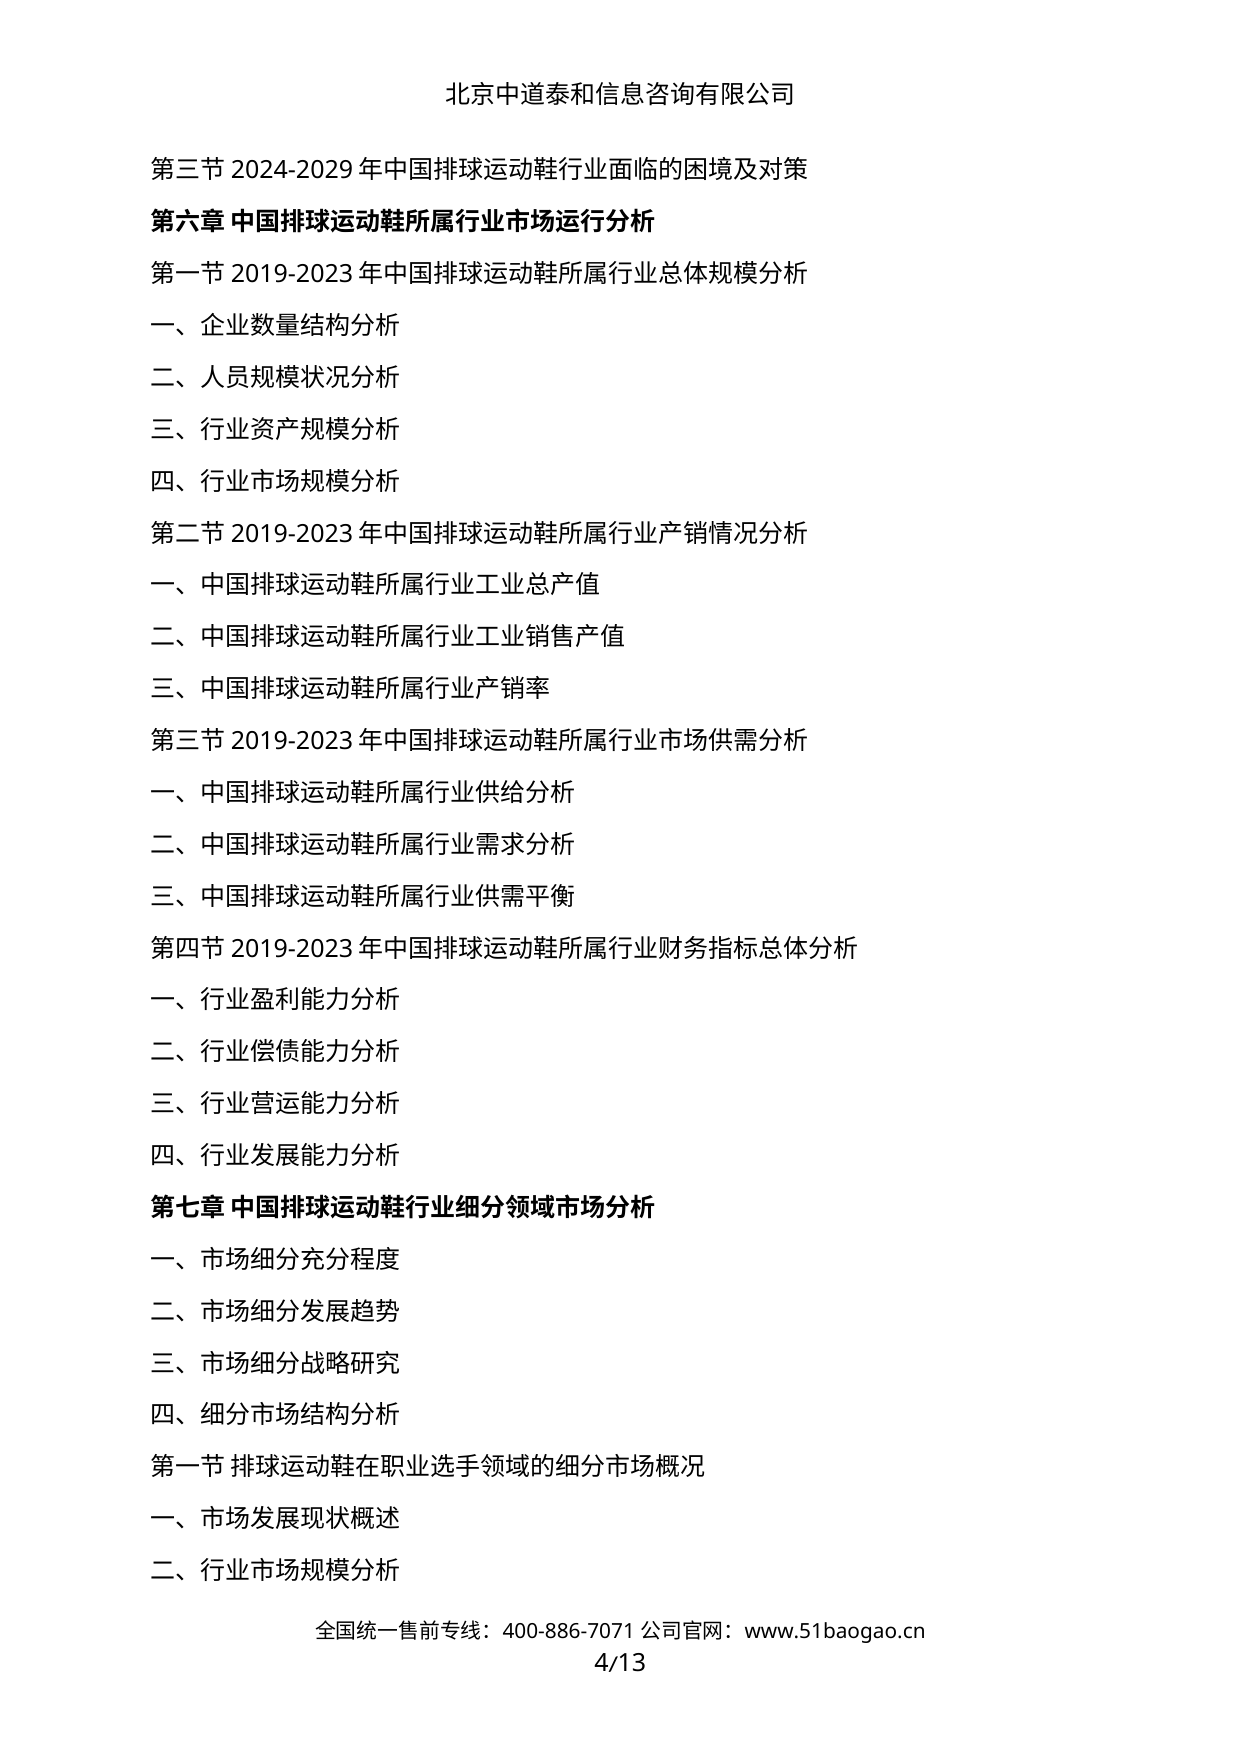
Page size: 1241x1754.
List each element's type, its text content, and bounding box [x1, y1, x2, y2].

text 一、中国排球运动鞋所属行业工业总产值 [150, 565, 1090, 601]
text 第一节 排球运动鞋在职业选手领域的细分市场概况 [150, 1447, 1090, 1483]
text 二、中国排球运动鞋所属行业工业销售产值 [150, 617, 1090, 653]
text 三、中国排球运动鞋所属行业产销率 [150, 669, 1090, 705]
text 二、市场细分发展趋势 [150, 1291, 1090, 1327]
text 三、行业营运能力分析 [150, 1084, 1090, 1120]
text 二、人员规模状况分析 [150, 357, 1090, 394]
text 第六章 中国排球运动鞋所属行业市场运行分析 [150, 202, 1090, 238]
text 四、细分市场结构分析 [150, 1395, 1090, 1431]
text 第一节 2019-2023年中国排球运动鞋所属行业总体规模分析 [150, 254, 1090, 290]
text 第二节 2019-2023年中国排球运动鞋所属行业产销情况分析 [150, 513, 1090, 549]
text 四、行业市场规模分析 [150, 461, 1090, 497]
text 三、行业资产规模分析 [150, 409, 1090, 446]
text 二、行业偿债能力分析 [150, 1032, 1090, 1068]
text 第三节 2024-2029年中国排球运动鞋行业面临的困境及对策 [150, 150, 1090, 186]
text 三、中国排球运动鞋所属行业供需平衡 [150, 876, 1090, 912]
text 一、市场细分充分程度 [150, 1239, 1090, 1276]
text 二、中国排球运动鞋所属行业需求分析 [150, 824, 1090, 861]
text 第七章 中国排球运动鞋行业细分领域市场分析 [150, 1187, 1090, 1224]
text 第三节 2019-2023年中国排球运动鞋所属行业市场供需分析 [150, 721, 1090, 757]
text 一、行业盈利能力分析 [150, 980, 1090, 1016]
text 一、企业数量结构分析 [150, 306, 1090, 342]
text 一、市场发展现状概述 [150, 1499, 1090, 1535]
text 四、行业发展能力分析 [150, 1136, 1090, 1172]
text 第四节 2019-2023年中国排球运动鞋所属行业财务指标总体分析 [150, 928, 1090, 964]
text 二、行业市场规模分析 [150, 1551, 1090, 1587]
text 三、市场细分战略研究 [150, 1343, 1090, 1379]
text 一、中国排球运动鞋所属行业供给分析 [150, 772, 1090, 809]
